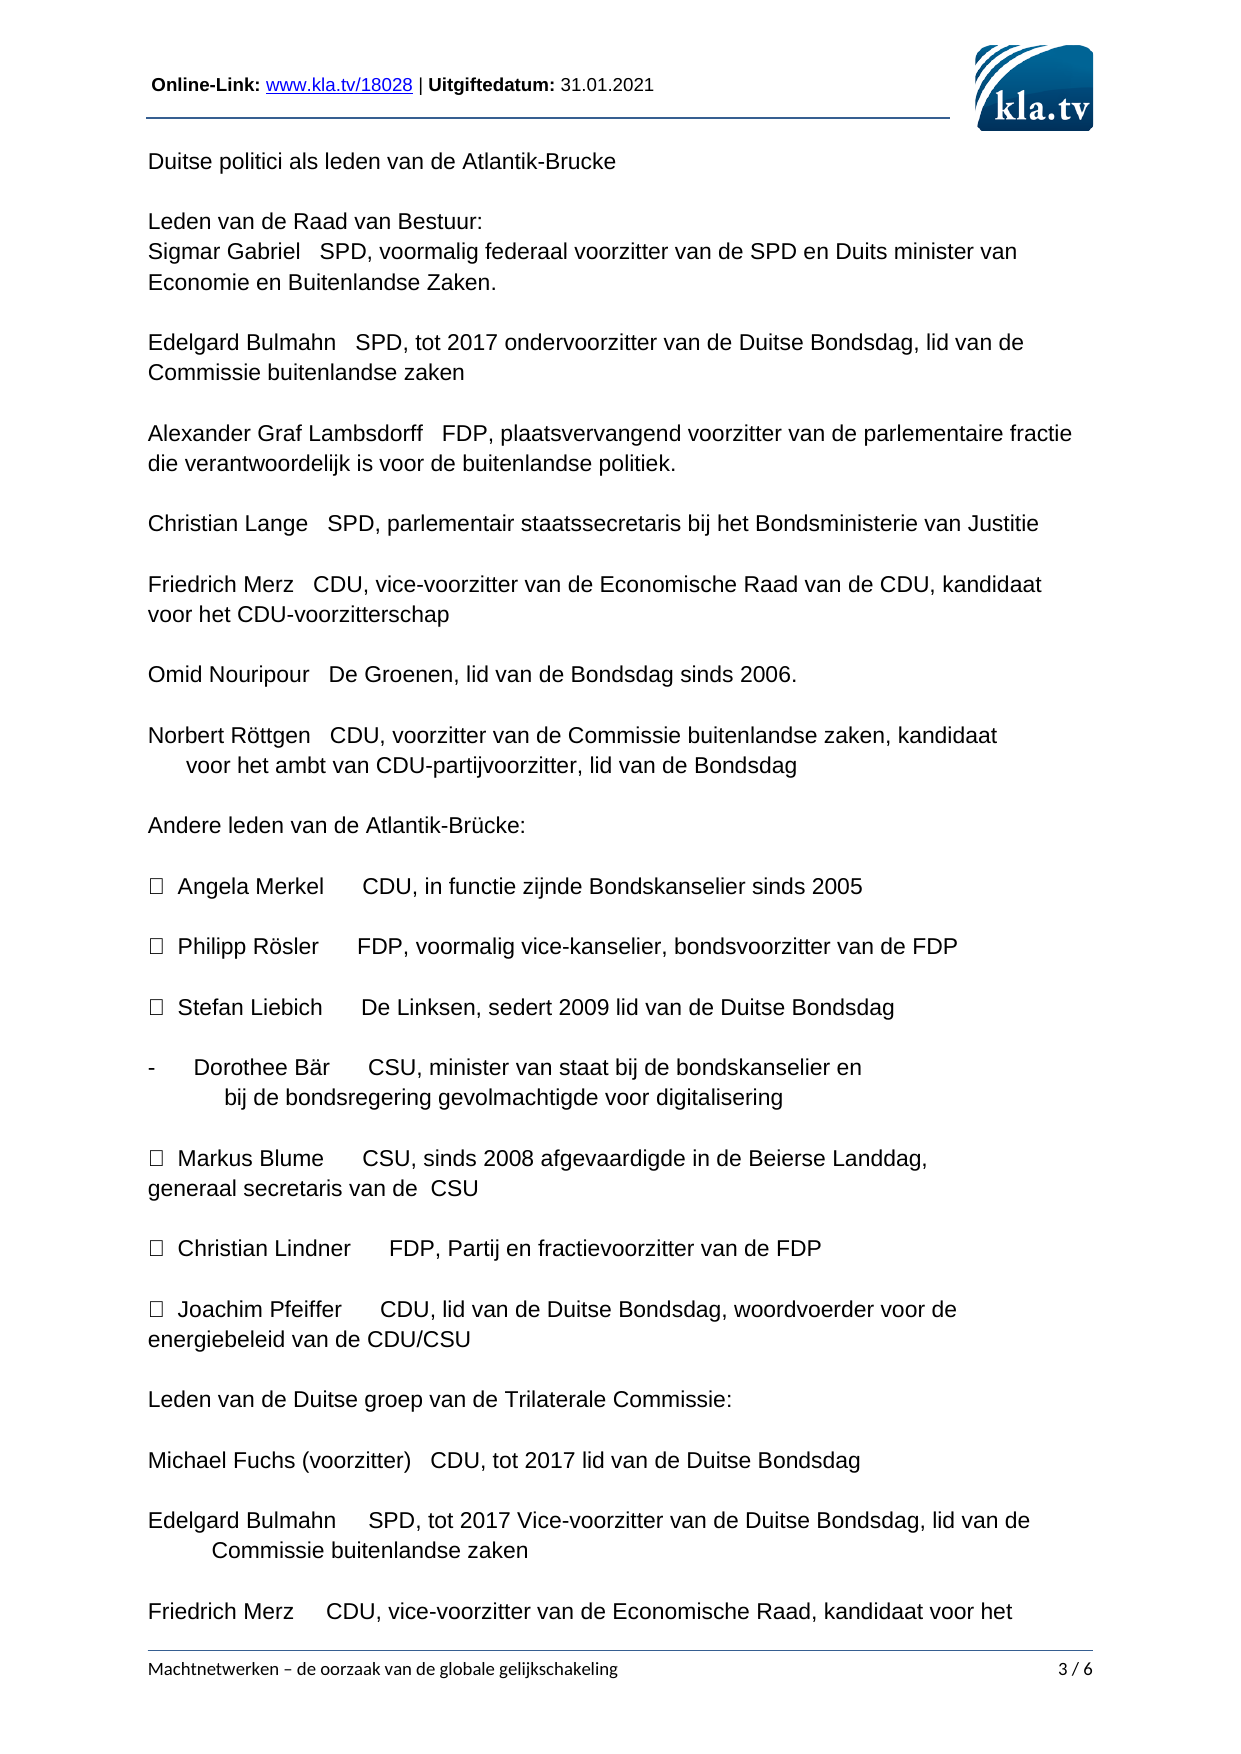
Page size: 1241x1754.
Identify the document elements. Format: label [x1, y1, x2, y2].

text [148, 148, 1093, 1624]
